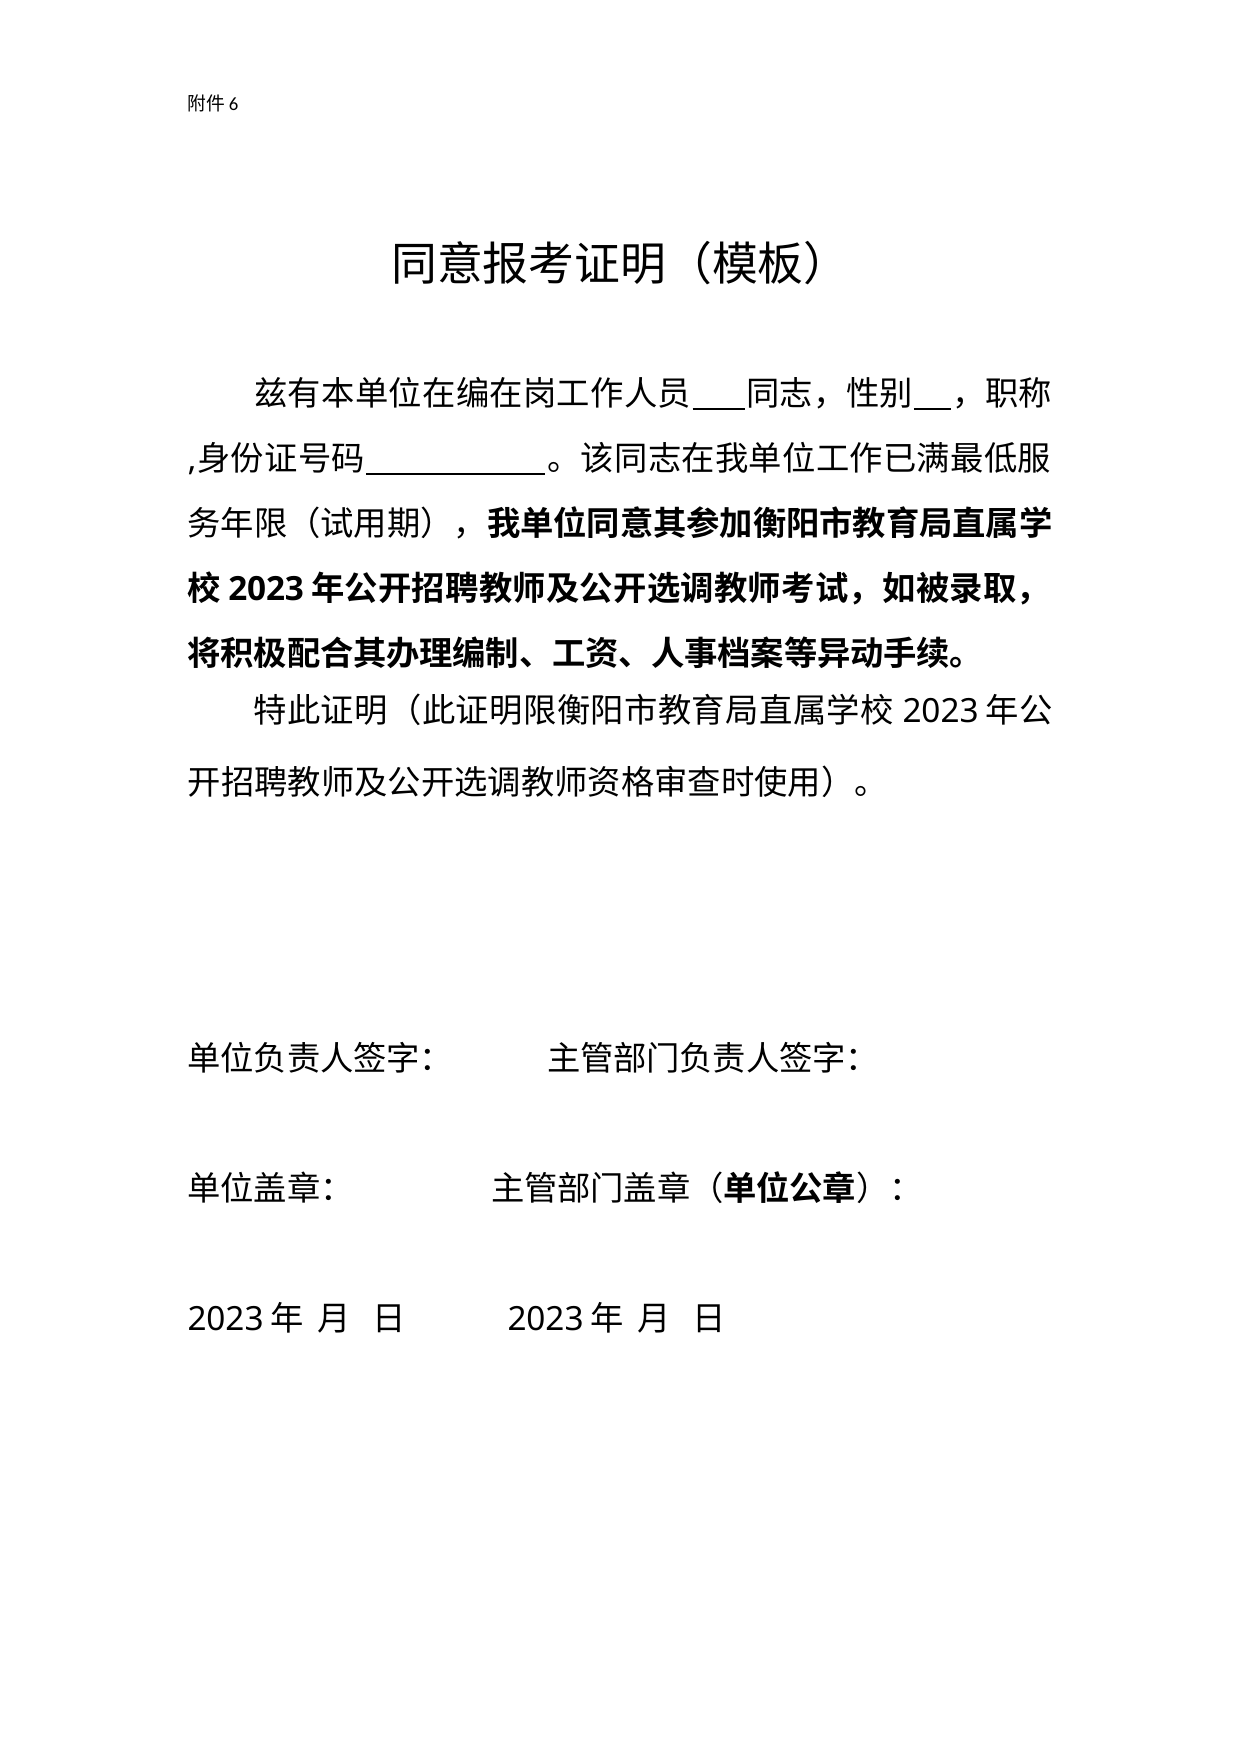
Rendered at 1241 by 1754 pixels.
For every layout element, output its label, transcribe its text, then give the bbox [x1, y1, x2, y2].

text 单位盖章： 主管部门盖章（单位公章）： [187, 1153, 1053, 1218]
text 单位负责人签字： 主管部门负责人签字： [187, 1023, 1053, 1088]
text 特此证明（此证明限衡阳市教育局直属学校2023年公开招聘教师及公开选调教师资格审查时使用）。 [187, 683, 1053, 804]
text 2023年 月 日 2023年 月 日 [187, 1283, 1053, 1348]
text 兹有本单位在编在岗工作人员 同志，性别 ，职称 ,身份证号码 。该同志在我单位工作已满最低服务年限（试用期），我单位同意其参加衡阳市教育局直属学校2023年公开招聘教师及公开选调教师考试，如被录取，将积极配合其办理编制、工资、人事档案等异动手续。 [187, 358, 1053, 683]
text 同意报考证明（模板） [187, 227, 1053, 293]
